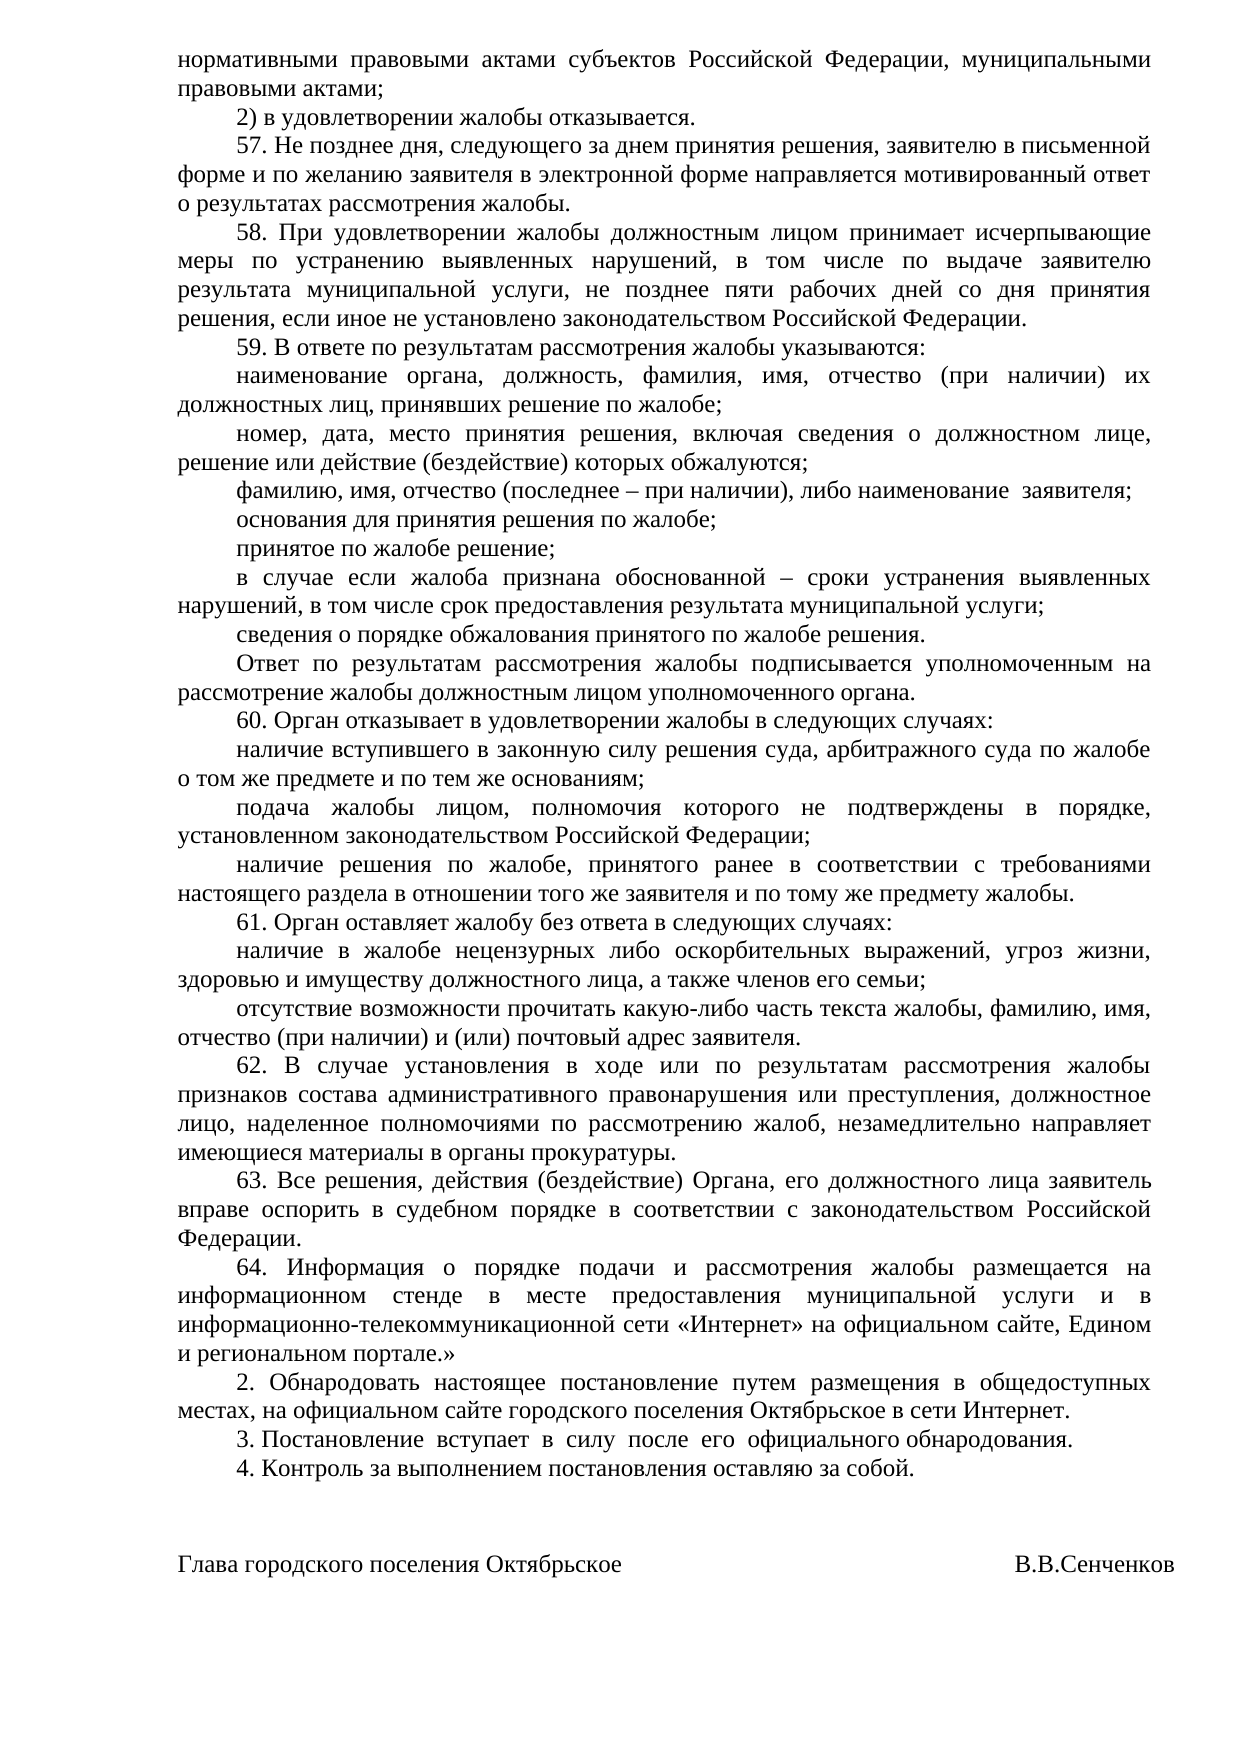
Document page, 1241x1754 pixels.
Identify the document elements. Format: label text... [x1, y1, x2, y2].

text в случае если жалоба признана обоснованной – сроки устранения выявленных нарушений, в том числе срок предоставления результата муниципальной услуги; [177, 562, 1152, 619]
text наличие решения по жалобе, принятого ранее в соответствии с требованиями настоящего раздела в отношении того же заявителя и по тому же предмету жалобы. [177, 849, 1152, 907]
text 4. Контроль за выполнением постановления оставляю за собой. [177, 1453, 1144, 1482]
table_header Глава городского поселения Октябрьское [166, 1549, 721, 1606]
text 62. В случае установления в ходе или по результатам рассмотрения жалобы признаков состава административного правонарушения или преступления, должностное лицо, наделенное полномочиями по рассмотрению жалоб, незамедлительно направляет имеющиеся материалы в органы прокуратуры. [177, 1051, 1152, 1166]
text 3. Постановление вступает в силу после его официального обнародования. [177, 1424, 1144, 1453]
text 2) в удовлетворении жалобы отказывается. [177, 102, 1152, 131]
text номер, дата, место принятия решения, включая сведения о должностном лице, решение или действие (бездействие) которых обжалуются; [177, 418, 1152, 476]
text 60. Орган отказывает в удовлетворении жалобы в следующих случаях: [177, 706, 1152, 734]
text сведения о порядке обжалования принятого по жалобе решения. [177, 619, 1152, 648]
text подача жалобы лицом, полномочия которого не подтверждены в порядке, установленном законодательством Российской Федерации; [177, 792, 1152, 849]
text 59. В ответе по результатам рассмотрения жалобы указываются: [177, 332, 1152, 361]
text 64. Информация о порядке подачи и рассмотрения жалобы размещается на информационном стенде в месте предоставления муниципальной услуги и в информационно-телекоммуникационной сети «Интернет» на официальном сайте, Едином и региональном портале.» [177, 1252, 1152, 1367]
text наличие в жалобе нецензурных либо оскорбительных выражений, угроз жизни, здоровью и имуществу должностного лица, а также членов его семьи; [177, 936, 1152, 993]
text 58. При удовлетворении жалобы должностным лицом принимает исчерпывающие меры по устранению выявленных нарушений, в том числе по выдаче заявителю результата муниципальной услуги, не позднее пяти рабочих дней со дня принятия решения, если иное не установлено законодательством Российской Федерации. [177, 217, 1152, 332]
text 57. Не позднее дня, следующего за днем принятия решения, заявителю в письменной форме и по желанию заявителя в электронной форме направляется мотивированный ответ о результатах рассмотрения жалобы. [177, 131, 1152, 217]
text принятое по жалобе решение; [177, 533, 1152, 562]
text основания для принятия решения по жалобе; [177, 504, 1152, 533]
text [177, 44, 1152, 102]
text 61. Орган оставляет жалобу без ответа в следующих случаях: [177, 907, 1152, 936]
text фамилию, имя, отчество (последнее – при наличии), либо наименование заявителя; [177, 476, 1152, 504]
text наличие вступившего в законную силу решения суда, арбитражного суда по жалобе о том же предмете и по тем же основаниям; [177, 734, 1152, 792]
table_header В.В.Сенченков [721, 1549, 1219, 1606]
text наименование органа, должность, фамилия, имя, отчество (при наличии) их должностных лиц, принявших решение по жалобе; [177, 361, 1152, 418]
text отсутствие возможности прочитать какую-либо часть текста жалобы, фамилию, имя, отчество (при наличии) и (или) почтовый адрес заявителя. [177, 993, 1152, 1051]
text 63. Все решения, действия (бездействие) Органа, его должностного лица заявитель вправе оспорить в судебном порядке в соответствии с законодательством Российской Федерации. [177, 1166, 1152, 1252]
text Ответ по результатам рассмотрения жалобы подписывается уполномоченным на рассмотрение жалобы должностным лицом уполномоченного органа. [177, 648, 1152, 706]
text 2. Обнародовать настоящее постановление путем размещения в общедоступных местах, на официальном сайте городского поселения Октябрьское в сети Интернет. [177, 1367, 1152, 1424]
